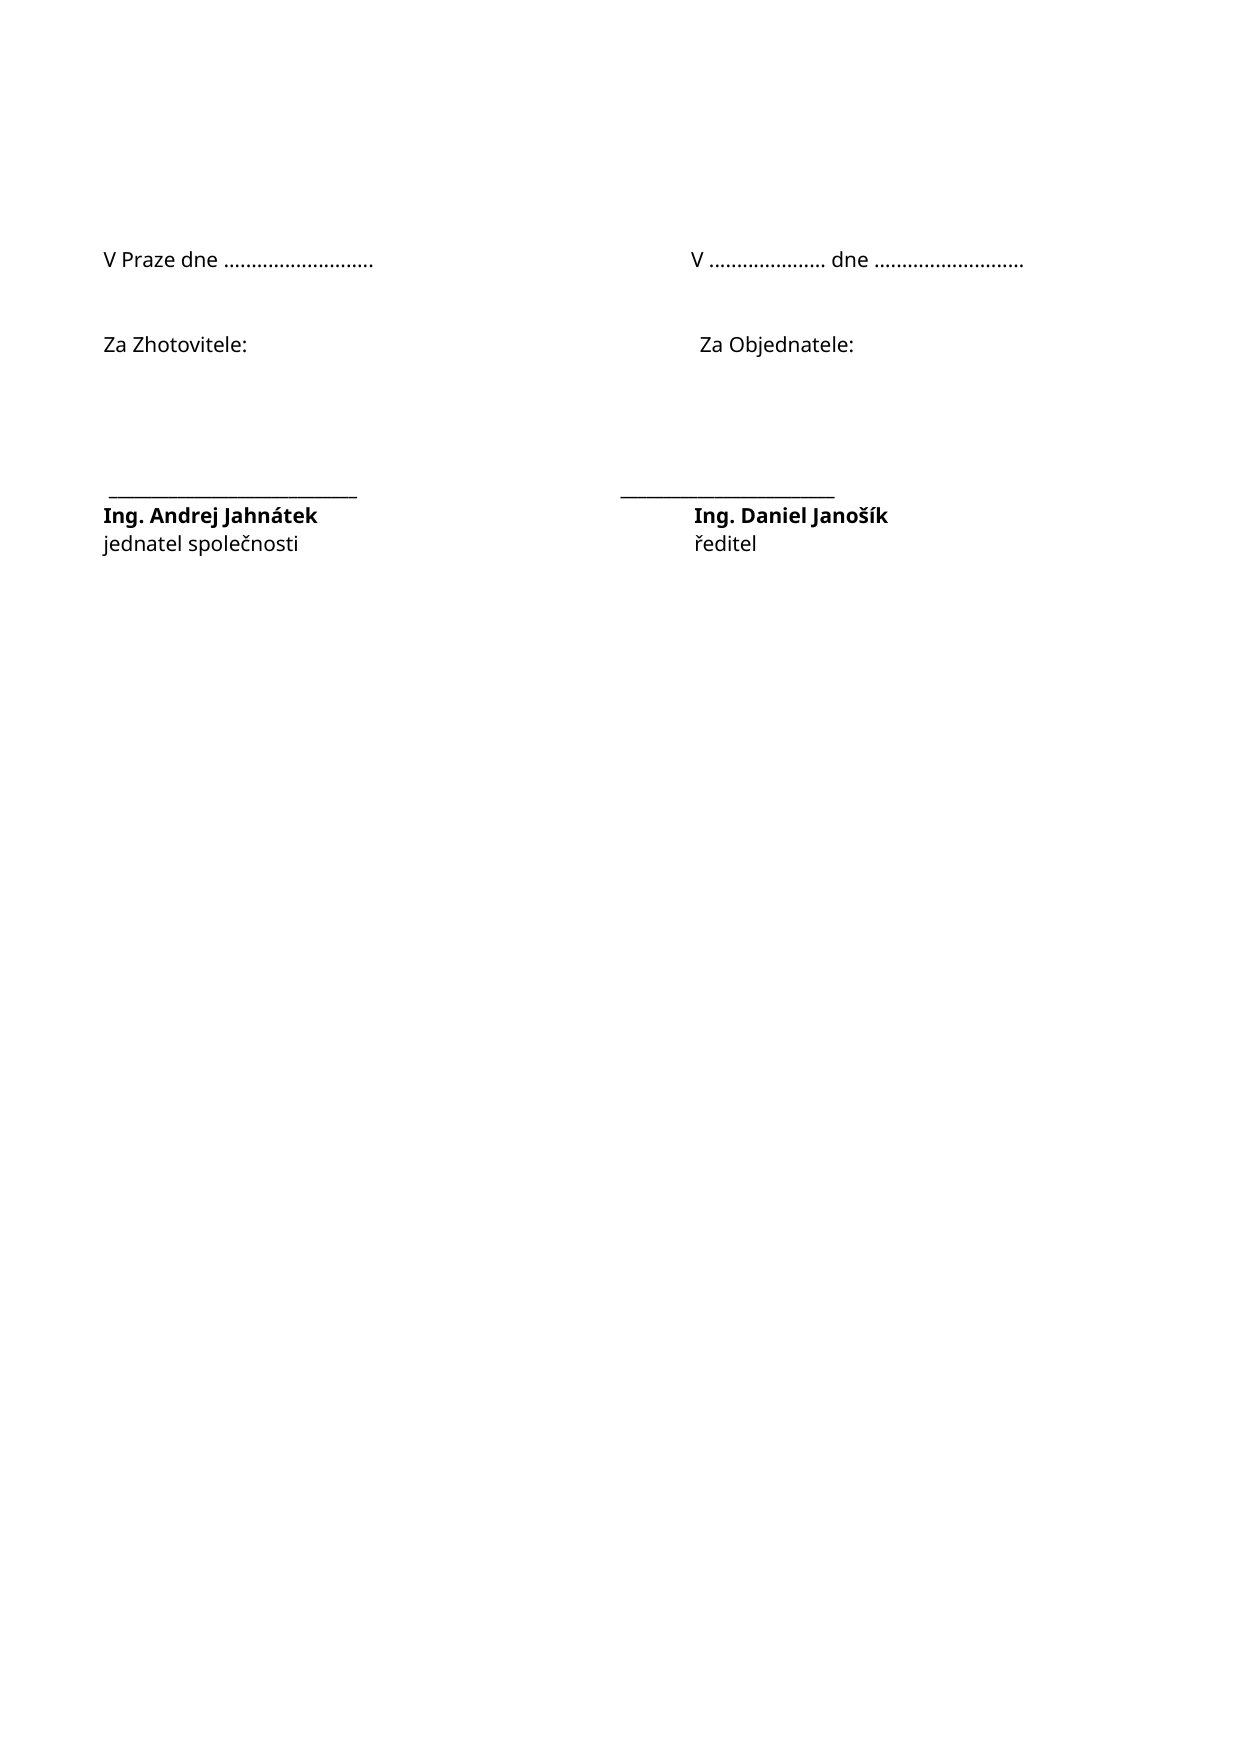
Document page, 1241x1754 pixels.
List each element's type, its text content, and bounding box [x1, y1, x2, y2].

text jednatel společnosti ředitel [103, 529, 1107, 558]
text Ing. Andrej Jahnátek Ing. Daniel Janošík [103, 501, 1107, 529]
text Za Zhotovitele: Za Objednatele: [103, 331, 1107, 359]
text _____________________________ _________________________ [103, 473, 1107, 501]
text V Praze dne …........................ V ..................... dne ….....................… [103, 245, 1107, 273]
